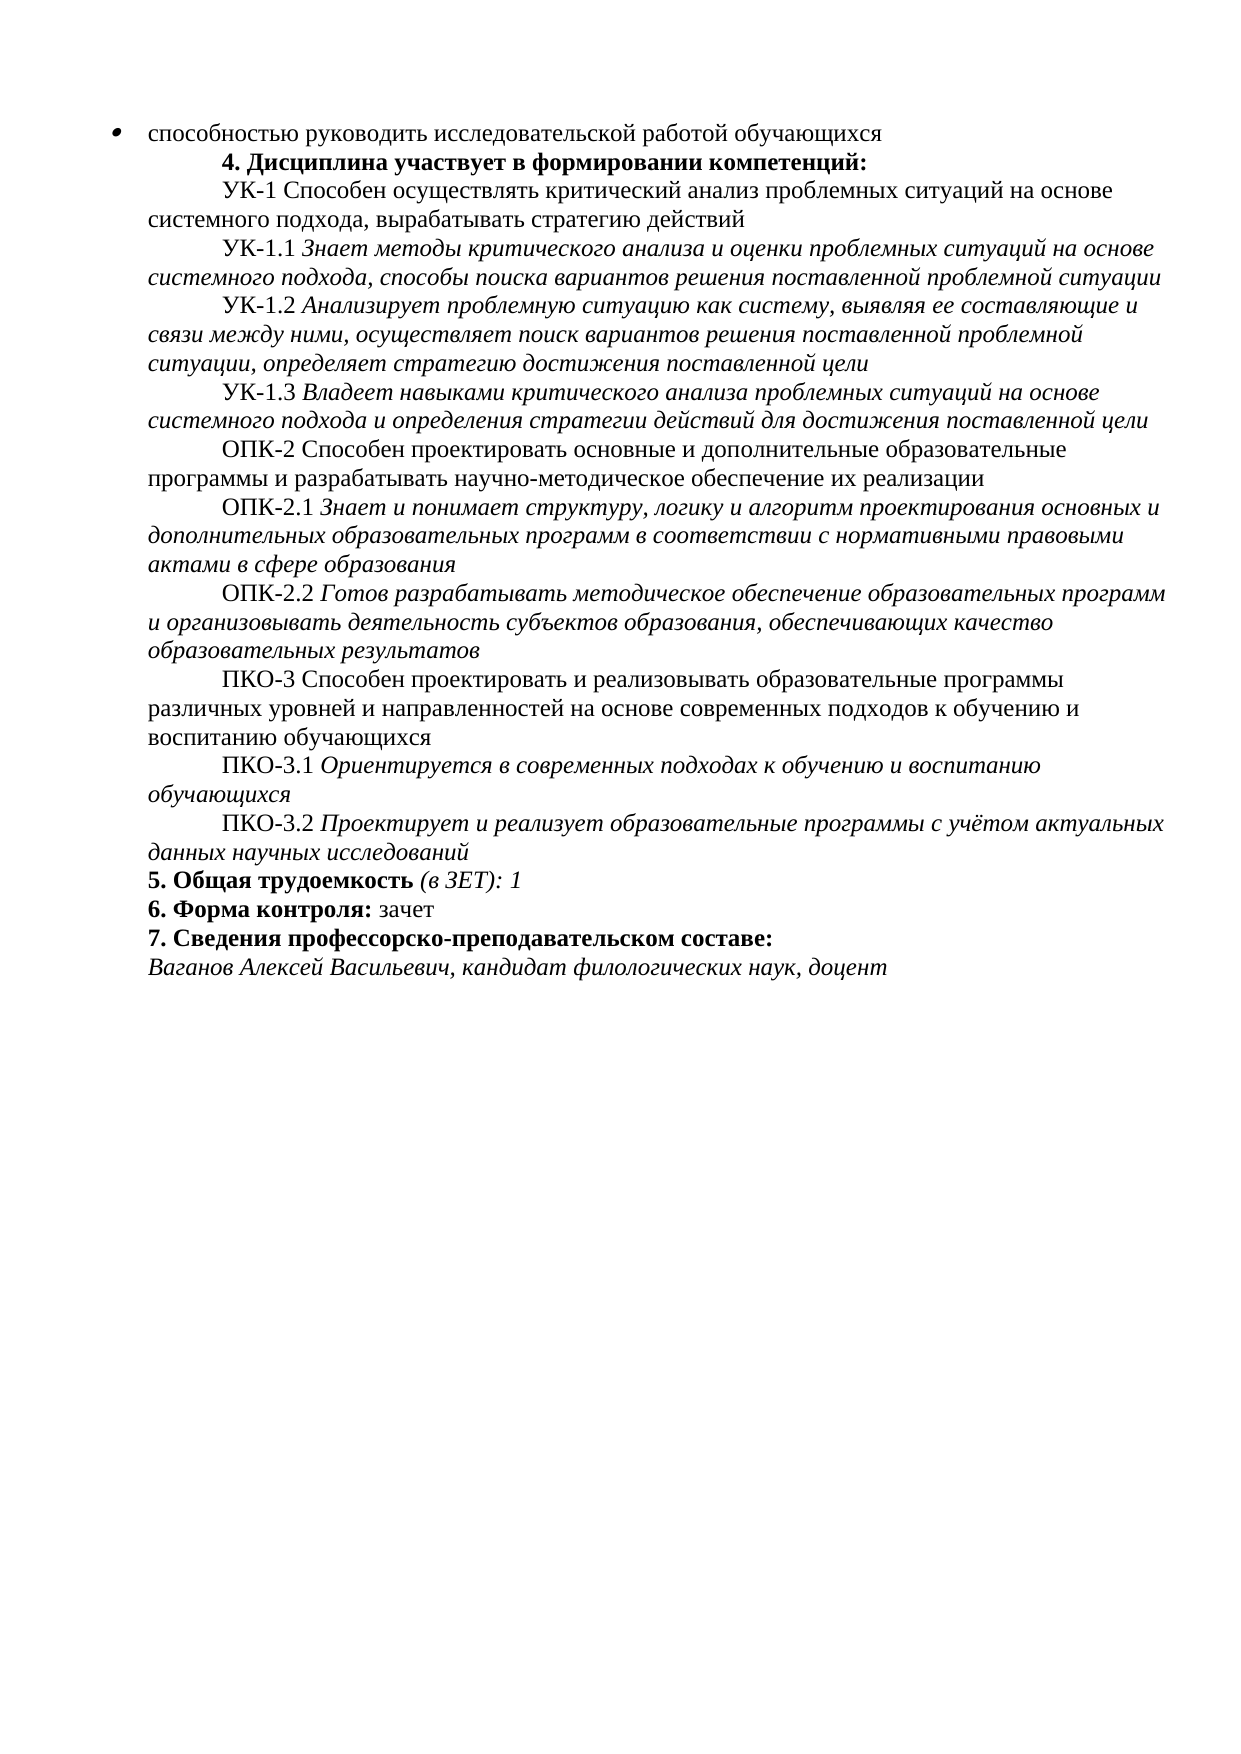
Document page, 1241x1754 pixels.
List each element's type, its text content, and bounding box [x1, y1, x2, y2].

text УК-1.1 Знает методы критического анализа и оценки проблемных ситуаций на основе системного подхода, способы поиска вариантов решения поставленной проблемной ситуации [148, 233, 1181, 291]
text ОПК-2 Способен проектировать основные и дополнительные образовательные программы и разрабатывать научно-методическое обеспечение их реализации [148, 434, 1181, 492]
text 5. Общая трудоемкость (в ЗЕТ): 1 [148, 866, 1181, 894]
list 4. Дисциплина участвует в формировании компетенций: [148, 147, 1181, 176]
text 7. Сведения профессорско-преподавательском составе: [148, 923, 1181, 952]
text УК-1 Способен осуществлять критический анализ проблемных ситуаций на основе системного подхода, вырабатывать стратегию действий [148, 176, 1181, 233]
text УК-1.2 Анализирует проблемную ситуацию как систему, выявляя ее составляющие и связи между ними, осуществляет поиск вариантов решения поставленной проблемной ситуации, определяет стратегию достижения поставленной цели [148, 291, 1181, 377]
text ПКО-3.1 Ориентируется в современных подходах к обучению и воспитанию обучающихся [148, 751, 1181, 808]
text ОПК-2.1 Знает и понимает структуру, логику и алгоритм проектирования основных и дополнительных образовательных программ в соответствии с нормативными правовыми актами в сфере образования [148, 492, 1181, 578]
text ПКО-3.2 Проектирует и реализует образовательные программы с учётом актуальных данных научных исследований [148, 808, 1181, 866]
list Ваганов Алексей Васильевич, кандидат филологических наук, доцент [148, 952, 1181, 981]
text УК-1.3 Владеет навыками критического анализа проблемных ситуаций на основе системного подхода и определения стратегии действий для достижения поставленной цели [148, 377, 1181, 434]
text 6. Форма контроля: зачет [148, 894, 1181, 923]
text ПКО-3 Способен проектировать и реализовывать образовательные программы различных уровней и направленностей на основе современных подходов к обучению и воспитанию обучающихся [148, 664, 1181, 751]
list способностью руководить исследовательской работой обучающихся [110, 118, 1181, 147]
text ОПК-2.2 Готов разрабатывать методическое обеспечение образовательных программ и организовывать деятельность субъектов образования, обеспечивающих качество образовательных результатов [148, 578, 1181, 664]
